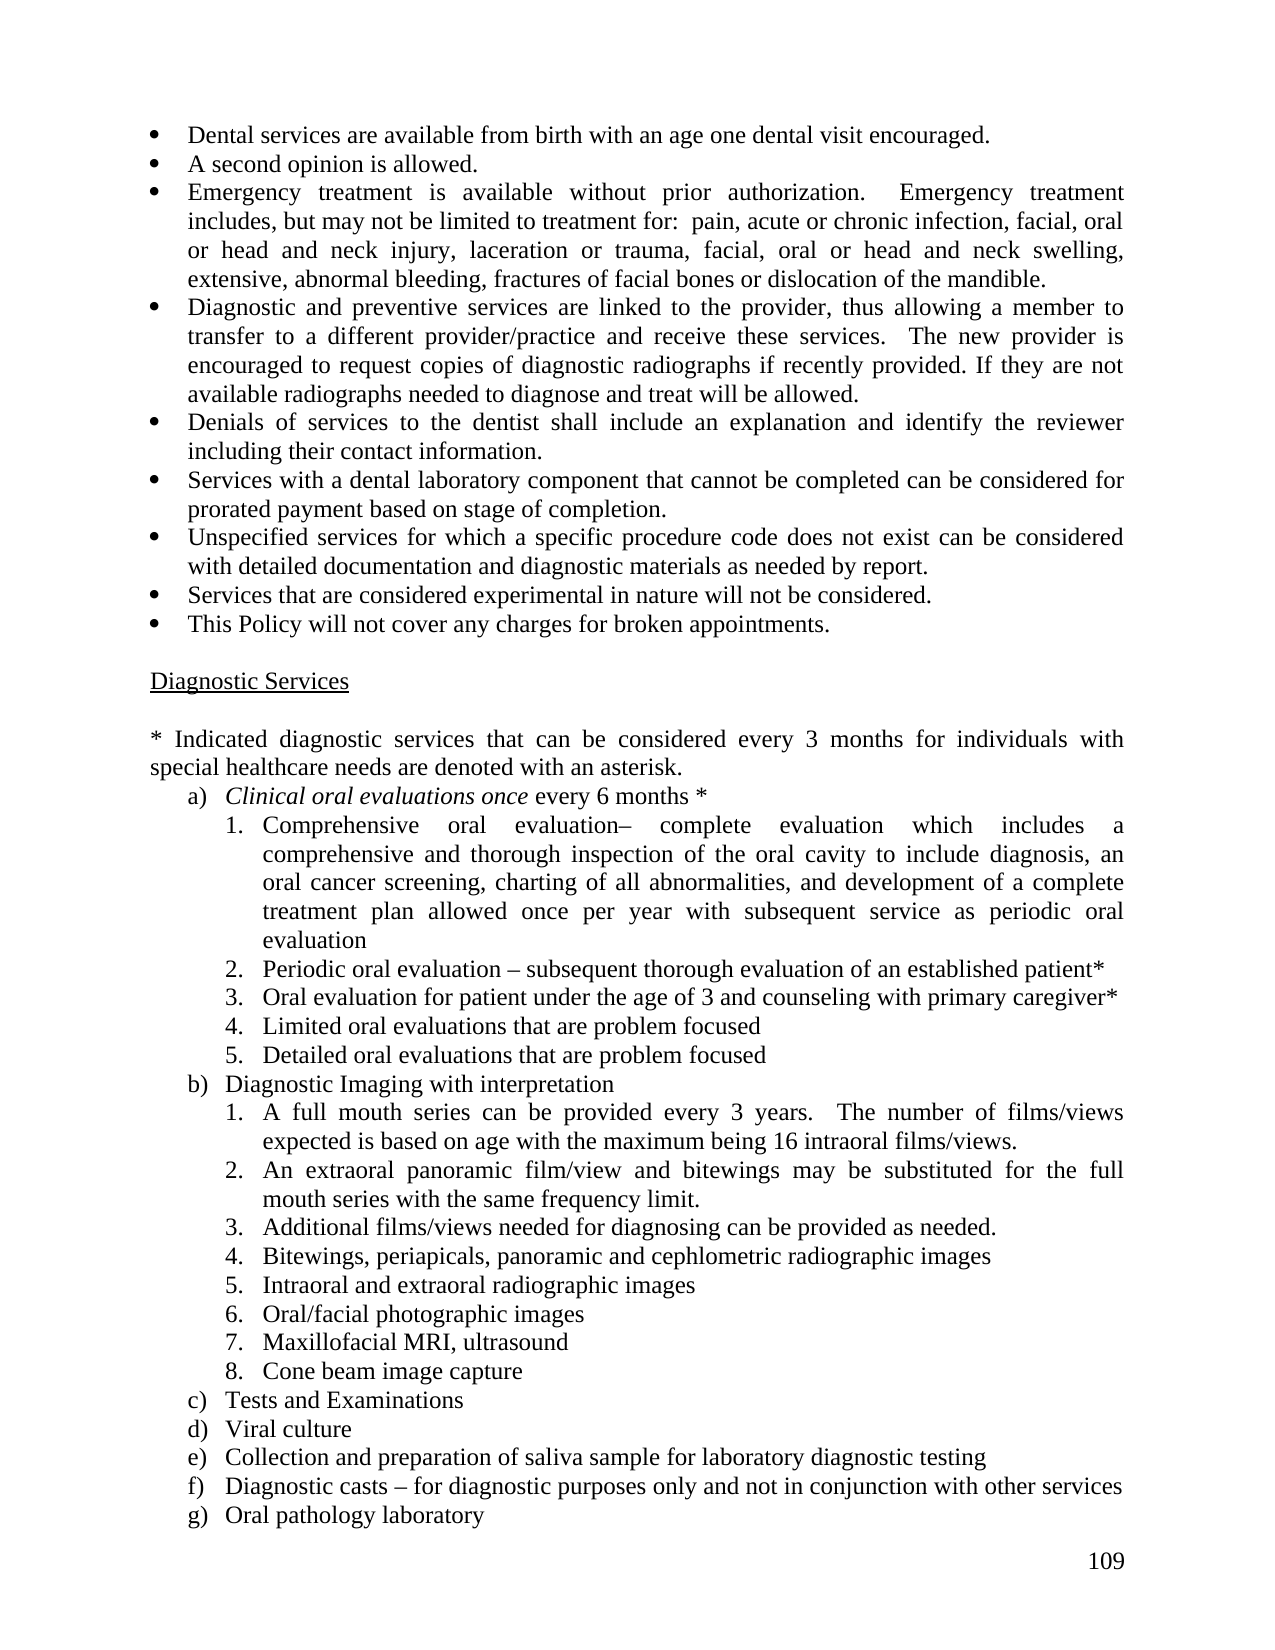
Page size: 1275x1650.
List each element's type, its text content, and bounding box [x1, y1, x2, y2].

list Additional films/views needed for diagnosing can be provided as needed. [225, 1212, 1125, 1241]
list Tests and Examinations [187, 1385, 1125, 1414]
list Limited oral evaluations that are problem focused [225, 1011, 1125, 1040]
list Comprehensive oral evaluation– complete evaluation which includes a comprehensive and thorough inspection of the oral cavity to include diagnosis, an oral cancer screening, charting of all abnormalities, and development of a complete treatment plan allowed once per year with subsequent service as periodic oral evaluation [225, 810, 1125, 954]
list Services that are considered experimental in nature will not be considered. [150, 580, 1125, 609]
text * Indicated diagnostic services that can be considered every 3 months for individuals with special healthcare needs are denoted with an asterisk. [150, 724, 1125, 781]
list Clinical oral evaluations once every 6 months * [187, 781, 1125, 810]
list An extraoral panoramic film/view and bitewings may be substituted for the full mouth series with the same frequency limit. [225, 1155, 1125, 1212]
list Detailed oral evaluations that are problem focused [225, 1040, 1125, 1069]
list Denials of services to the dentist shall include an explanation and identify the reviewer including their contact information. [150, 407, 1125, 465]
list Diagnostic and preventive services are linked to the provider, thus allowing a member to transfer to a different provider/practice and receive these services. The new provider is encouraged to request copies of diagnostic radiographs if recently provided. If they are not available radiographs needed to diagnose and treat will be allowed. [150, 292, 1125, 407]
list This Policy will not cover any charges for broken appointments. [150, 609, 1125, 637]
list Intraoral and extraoral radiographic images [225, 1270, 1125, 1299]
list A full mouth series can be provided every 3 years. The number of films/views expected is based on age with the maximum being 16 intraoral films/views. [225, 1097, 1125, 1155]
list Viral culture [187, 1414, 1125, 1442]
list Oral/facial photographic images [225, 1299, 1125, 1327]
list Periodic oral evaluation – subsequent thorough evaluation of an established patient* [225, 954, 1125, 982]
list Bitewings, periapicals, panoramic and cephlometric radiographic images [225, 1241, 1125, 1270]
list Diagnostic Imaging with interpretation [187, 1069, 1125, 1097]
list Services with a dental laboratory component that cannot be completed can be considered for prorated payment based on stage of completion. [150, 465, 1125, 522]
list Dental services are available from birth with an age one dental visit encouraged. [150, 120, 1125, 149]
list Maxillofacial MRI, ultrasound [225, 1327, 1125, 1356]
list Oral pathology laboratory [187, 1500, 1125, 1529]
list Cone beam image capture [225, 1356, 1125, 1385]
list Unspecified services for which a specific procedure code does not exist can be considered with detailed documentation and diagnostic materials as needed by report. [150, 522, 1125, 580]
list Collection and preparation of saliva sample for laboratory diagnostic testing [187, 1442, 1125, 1471]
text Diagnostic Services [150, 666, 1125, 695]
list Oral evaluation for patient under the age of 3 and counseling with primary caregiver* [225, 982, 1125, 1011]
list A second opinion is allowed. [150, 149, 1125, 177]
list Emergency treatment is available without prior authorization. Emergency treatment includes, but may not be limited to treatment for: pain, acute or chronic infection, facial, oral or head and neck injury, laceration or trauma, facial, oral or head and neck swelling, extensive, abnormal bleeding, fractures of facial bones or dislocation of the mandible. [150, 177, 1125, 292]
list Diagnostic casts – for diagnostic purposes only and not in conjunction with other services [187, 1471, 1125, 1500]
